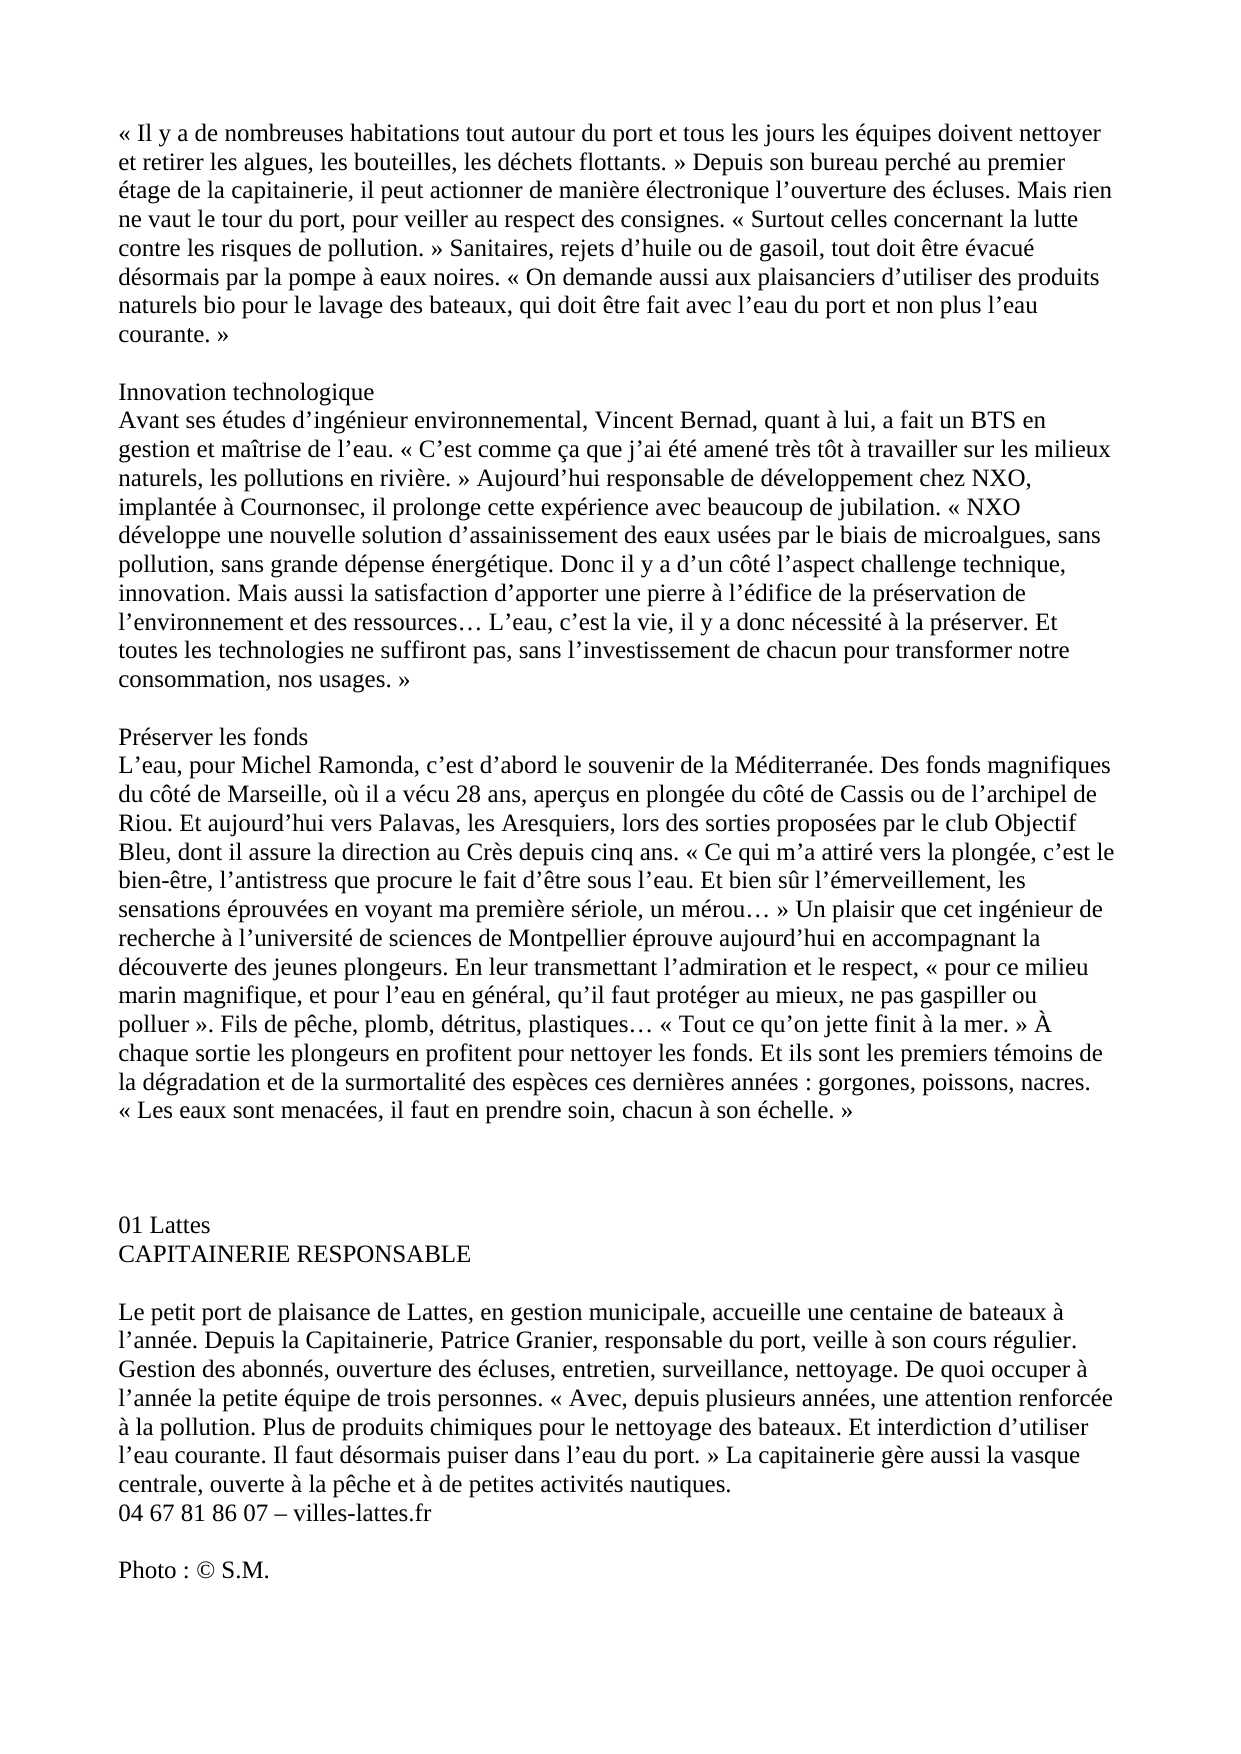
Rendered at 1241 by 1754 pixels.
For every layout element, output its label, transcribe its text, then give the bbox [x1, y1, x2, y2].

text Le petit port de plaisance de Lattes, en gestion municipale, accueille une centaine de bateaux à l’année. Depuis la Capitainerie, Patrice Granier, responsable du port, veille à son cours régulier. Gestion des abonnés, ouverture des écluses, entretien, surveillance, nettoyage. De quoi occuper à l’année la petite équipe de trois personnes. « Avec, depuis plusieurs années, une attention renforcée à la pollution. Plus de produits chimiques pour le nettoyage des bateaux. Et interdiction d’utiliser l’eau courante. Il faut désormais puiser dans l’eau du port. » La capitainerie gère aussi la vasque centrale, ouverte à la pêche et à de petites activités nautiques. [118, 1297, 1122, 1498]
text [118, 118, 1122, 348]
text L’eau, pour Michel Ramonda, c’est d’abord le souvenir de la Méditerranée. Des fonds magnifiques du côté de Marseille, où il a vécu 28 ans, aperçus en plongée du côté de Cassis ou de l’archipel de Riou. Et aujourd’hui vers Palavas, les Aresquiers, lors des sorties proposées par le club Objectif Bleu, dont il assure la direction au Crès depuis cinq ans. « Ce qui m’a attiré vers la plongée, c’est le bien-être, l’antistress que procure le fait d’être sous l’eau. Et bien sûr l’émerveillement, les sensations éprouvées en voyant ma première sériole, un mérou… » Un plaisir que cet ingénieur de recherche à l’université de sciences de Montpellier éprouve aujourd’hui en accompagnant la découverte des jeunes plongeurs. En leur transmettant l’admiration et le respect, « pour ce milieu marin magnifique, et pour l’eau en général, qu’il faut protéger au mieux, ne pas gaspiller ou polluer ». Fils de pêche, plomb, détritus, plastiques… « Tout ce qu’on jette finit à la mer. » À chaque sortie les plongeurs en profitent pour nettoyer les fonds. Et ils sont les premiers témoins de la dégradation et de la surmortalité des espèces ces dernières années : gorgones, poissons, nacres. « Les eaux sont menacées, il faut en prendre soin, chacun à son échelle. » [118, 751, 1122, 1124]
text CAPITAINERIE RESPONSABLE [118, 1239, 1122, 1268]
text 04 67 81 86 07 – villes-lattes.fr [118, 1498, 1122, 1527]
text Innovation technologique [118, 377, 1122, 406]
text 01 Lattes [118, 1211, 1122, 1239]
text Préserver les fonds [118, 722, 1122, 751]
text Photo : © S.M. [118, 1556, 1122, 1584]
text Avant ses études d’ingénieur environnemental, Vincent Bernad, quant à lui, a fait un BTS en gestion et maîtrise de l’eau. « C’est comme ça que j’ai été amené très tôt à travailler sur les milieux naturels, les pollutions en rivière. » Aujourd’hui responsable de développement chez NXO, implantée à Cournonsec, il prolonge cette expérience avec beaucoup de jubilation. « NXO développe une nouvelle solution d’assainissement des eaux usées par le biais de microalgues, sans pollution, sans grande dépense énergétique. Donc il y a d’un côté l’aspect challenge technique, innovation. Mais aussi la satisfaction d’apporter une pierre à l’édifice de la préservation de l’environnement et des ressources… L’eau, c’est la vie, il y a donc nécessité à la préserver. Et toutes les technologies ne suffiront pas, sans l’investissement de chacun pour transformer notre consommation, nos usages. » [118, 406, 1122, 693]
